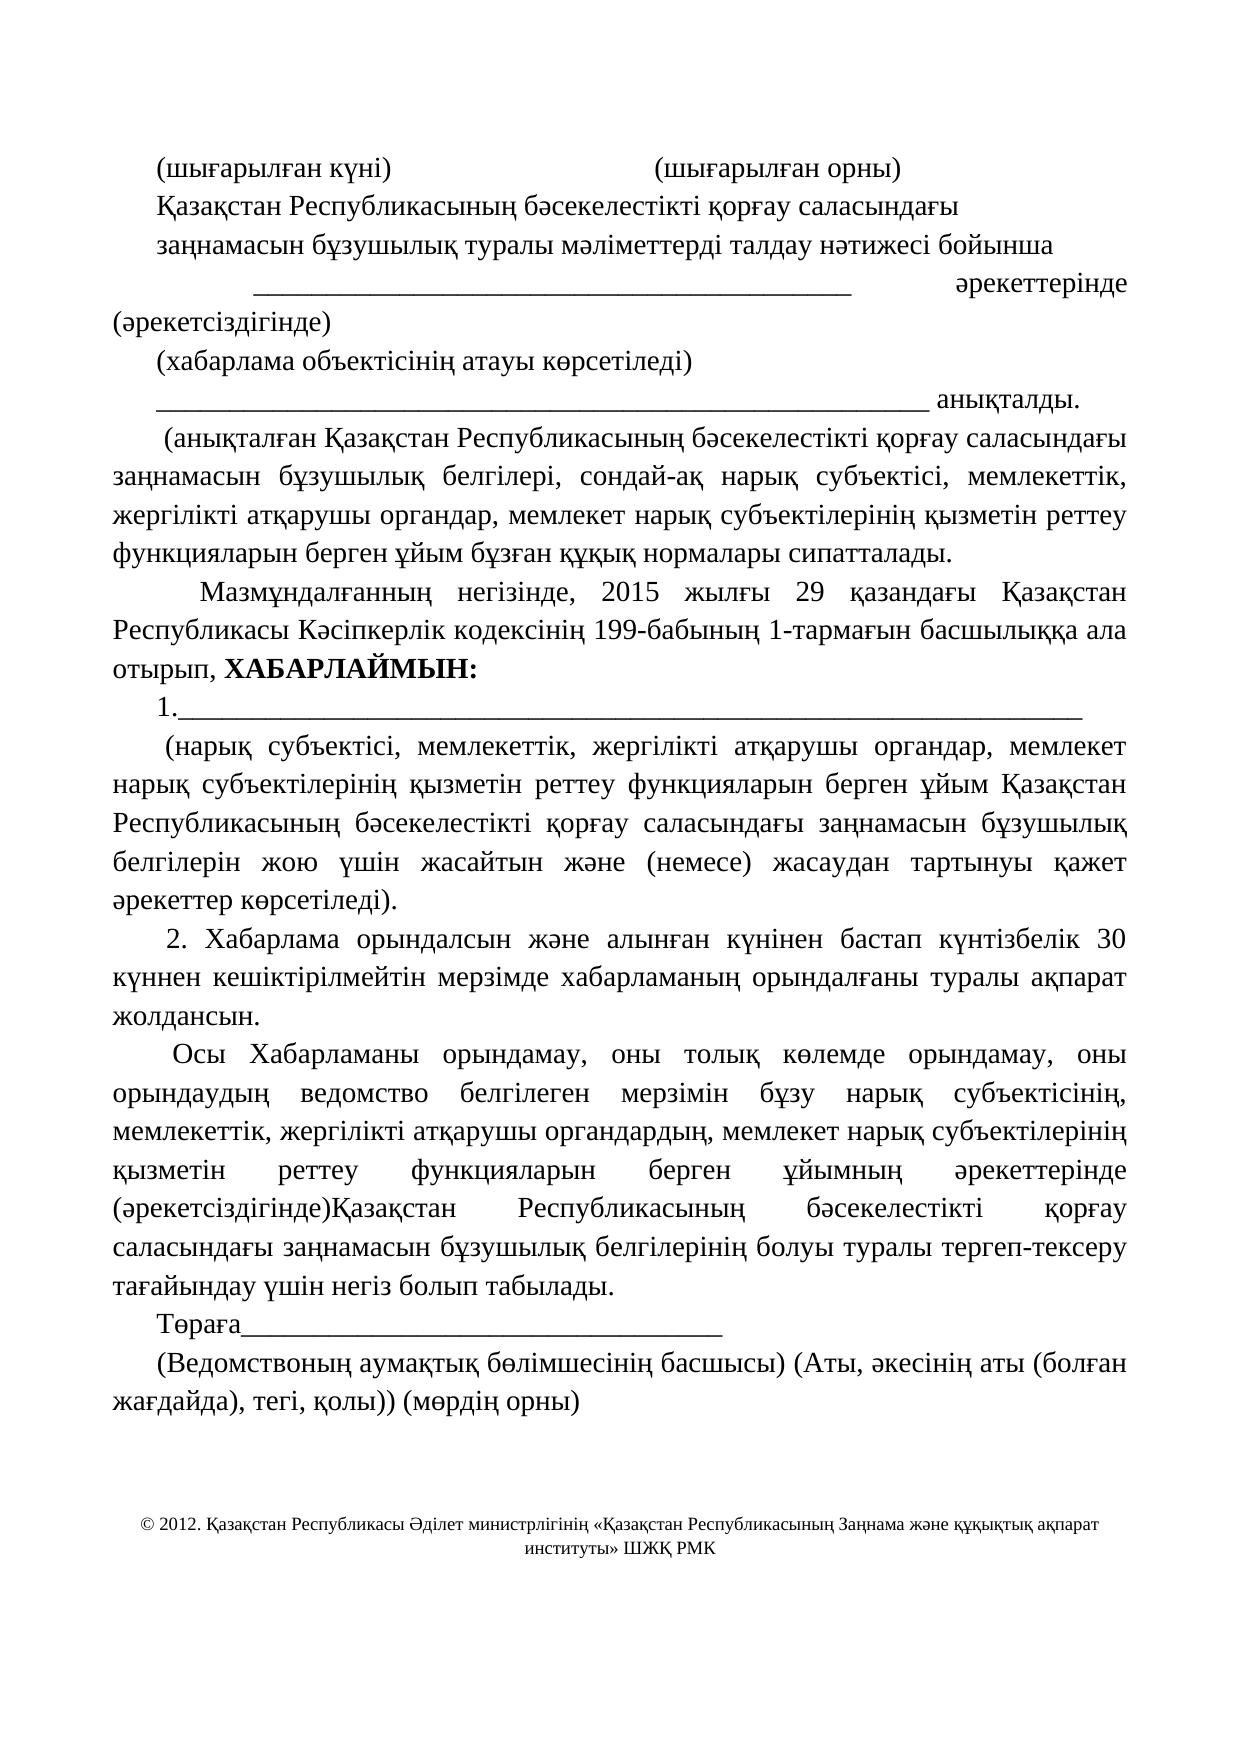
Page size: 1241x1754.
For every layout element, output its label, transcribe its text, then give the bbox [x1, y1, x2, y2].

text 2. Хабарлама орындалсын және алынған күнінен бастап күнтізбелік 30 күннен кешіктірілмейтін мерзімде хабарламаның орындалғаны туралы ақпарат жолдансын. [112, 921, 1128, 1031]
text заңнамасын бұзушылық туралы мәліметтерді талдау нәтижесі бойынша [112, 227, 1128, 261]
text (нарық субъектіcі, мемлекеттік, жергілікті атқарушы органдар, мемлекет нарық субъектілерінің қызметін реттеу функцияларын берген ұйым Қазақстан Республикасының бәсекелестікті қорғау саласындағы заңнамасын бұзушылық белгілерін жою үшін жасайтын және (немесе) жасаудан тартынуы қажет әрекеттер көрсетіледі). [112, 728, 1128, 916]
text (хабарлама объектісінің атауы көрсетіледі) [112, 343, 1128, 376]
text 1.______________________________________________________________ [112, 689, 1128, 723]
text _________________________________________ әрекеттерінде (әрекетсіздігінде) [112, 266, 1128, 338]
text (Ведомствоның аумақтық бөлімшесінің басшысы) (Аты, әкесінің аты (болған жағдайда), тегі, қолы)) (мөрдің орны) [112, 1345, 1128, 1417]
text _____________________________________________________ анықталды. [112, 381, 1128, 415]
text Қазақстан Республикасының бәсекелестікті қорғау саласындағы [112, 188, 1128, 222]
text Мазмұндалғанның негізінде, 2015 жылғы 29 қазандағы Қазақстан Республикасы Кәсіпкерлік кодексінің 199-бабының 1-тармағын басшылыққа ала отырып, ХАБАРЛАЙМЫН: [112, 574, 1128, 684]
text © 2012. Қазақстан Республикасы Әділет министрлігінің «Қазақстан Республикасының Заңнама және құқықтық ақпарат институты» ШЖҚ РМК [112, 1512, 1128, 1559]
text Осы Хабарламаны орындамау, оны толық көлемде орындамау, оны орындаудың ведомство белгілеген мерзімін бұзу нарық субъектіcінің, мемлекеттік, жергілікті атқарушы органдардың, мемлекет нарық субъектілерінің қызметін реттеу функцияларын берген ұйымның әрекеттерінде (әрекетсіздігінде)Қазақстан Республикасының бәсекелестікті қорғау саласындағы заңнамасын бұзушылық белгілерінің болуы туралы тергеп-тексеру тағайындау үшін негіз болып табылады. [112, 1036, 1128, 1301]
text Төраға_________________________________ [112, 1306, 1128, 1340]
text (анықталған Қазақстан Республикасының бәсекелестікті қорғау саласындағы заңнамасын бұзушылық белгілері, сондай-ақ нарық субъектіcі, мемлекеттік, жергілікті атқарушы органдар, мемлекет нарық субъектілерінің қызметін реттеу функцияларын берген ұйым бұзған құқық нормалары сипатталады. [112, 420, 1128, 569]
text (шығарылған күні) (шығарылған орны) [112, 150, 1128, 183]
